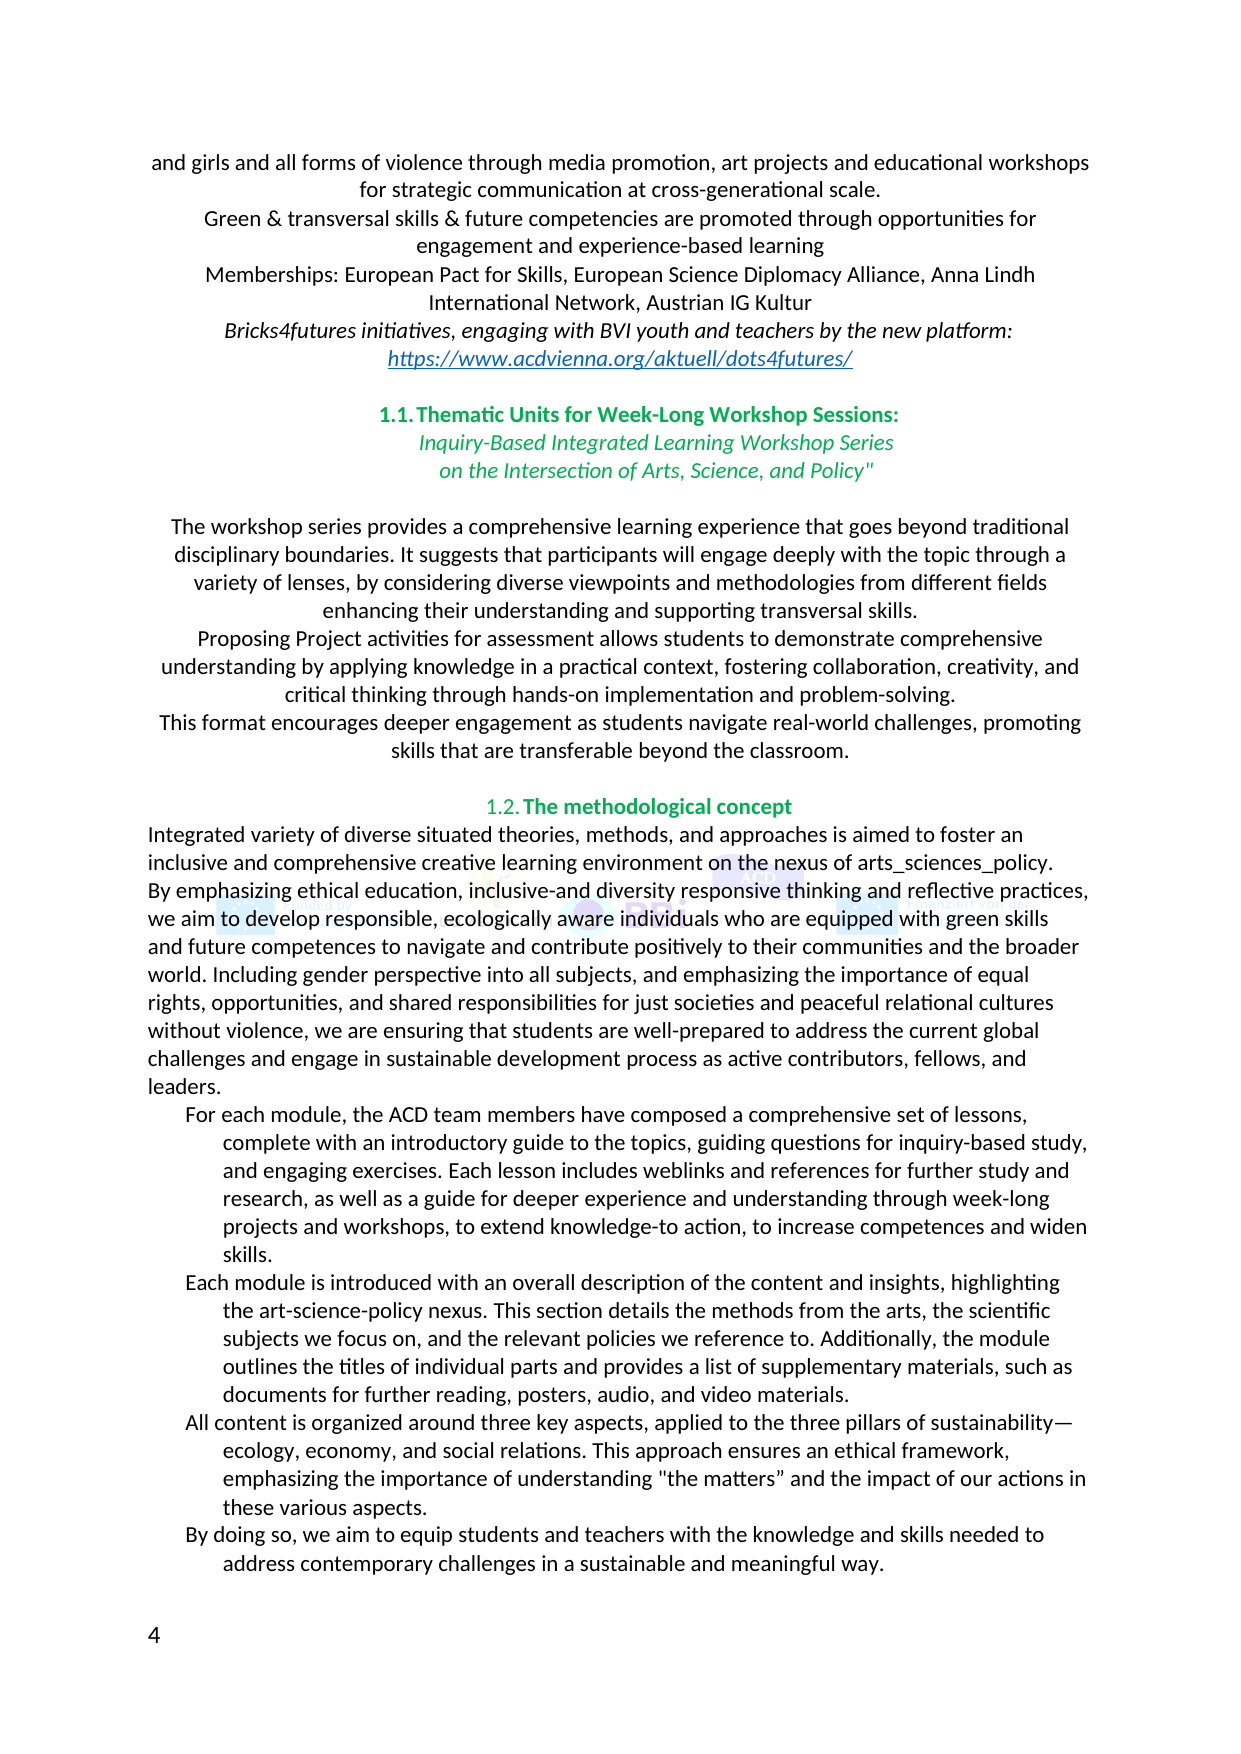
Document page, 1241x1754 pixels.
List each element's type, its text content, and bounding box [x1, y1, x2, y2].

list Thematic Units for Week-Long Workshop Sessions: [185, 400, 1093, 428]
list on the Intersection of Arts, Science, and Policy" [223, 456, 1093, 484]
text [148, 148, 1093, 204]
text Memberships: European Pact for Skills, European Science Diplomacy Alliance, Anna Lindh International Network, Austrian IG Kultur [148, 260, 1093, 316]
text Proposing Project activities for assessment allows students to demonstrate comprehensive understanding by applying knowledge in a practical context, fostering collaboration, creativity, and critical thinking through hands-on implementation and problem-solving. [148, 624, 1093, 708]
text Integrated variety of diverse situated theories, methods, and approaches is aimed to foster an inclusive and comprehensive creative learning environment on the nexus of arts_sciences_policy. [148, 820, 1093, 876]
text The workshop series provides a comprehensive learning experience that goes beyond traditional disciplinary boundaries. It suggests that participants will engage deeply with the topic through a variety of lenses, by considering diverse viewpoints and methodologies from different fields enhancing their understanding and supporting transversal skills. [148, 512, 1093, 624]
text All content is organized around three key aspects, applied to the three pillars of sustainability—ecology, economy, and social relations. This approach ensures an ethical framework, emphasizing the importance of understanding "the matters” and the impact of our actions in these various aspects. [185, 1408, 1093, 1521]
text This format encourages deeper engagement as students navigate real-world challenges, promoting skills that are transferable beyond the classroom. [148, 708, 1093, 764]
text Each module is introduced with an overall description of the content and insights, highlighting the art-science-policy nexus. This section details the methods from the arts, the scientific subjects we focus on, and the relevant policies we reference to. Additionally, the module outlines the titles of individual parts and provides a list of supplementary materials, such as documents for further reading, posters, audio, and video materials. [185, 1268, 1093, 1408]
text For each module, the ACD team members have composed a comprehensive set of lessons, complete with an introductory guide to the topics, guiding questions for inquiry-based study, and engaging exercises. Each lesson includes weblinks and references for further study and research, as well as a guide for deeper experience and understanding through week-long projects and workshops, to extend knowledge-to action, to increase competences and widen skills. [185, 1100, 1093, 1268]
text Bricks4futures initiatives, engaging with BVI youth and teachers by the new platform: https://www.acdvienna.org/aktuell/dots4futures/ [148, 316, 1093, 372]
list Inquiry-Based Integrated Learning Workshop Series [223, 428, 1093, 456]
text and future competences to navigate and contribute positively to their communities and the broader world. Including gender perspective into all subjects, and emphasizing the importance of equal rights, opportunities, and shared responsibilities for just societies and peaceful relational cultures without violence, we are ensuring that students are well-prepared to address the current global [148, 932, 1093, 1044]
text By doing so, we aim to equip students and teachers with the knowledge and skills needed to address contemporary challenges in a sustainable and meaningful way. [185, 1521, 1093, 1577]
text challenges and engage in sustainable development process as active contributors, fellows, and leaders. [148, 1044, 1093, 1100]
text Green & transversal skills & future competencies are promoted through opportunities for engagement and experience-based learning [148, 204, 1093, 260]
list The methodological concept [185, 792, 1093, 820]
text By emphasizing ethical education, inclusive-and diversity responsive thinking and reflective practices, we aim to develop responsible, ecologically aware individuals who are equipped with green skills [148, 876, 1093, 932]
